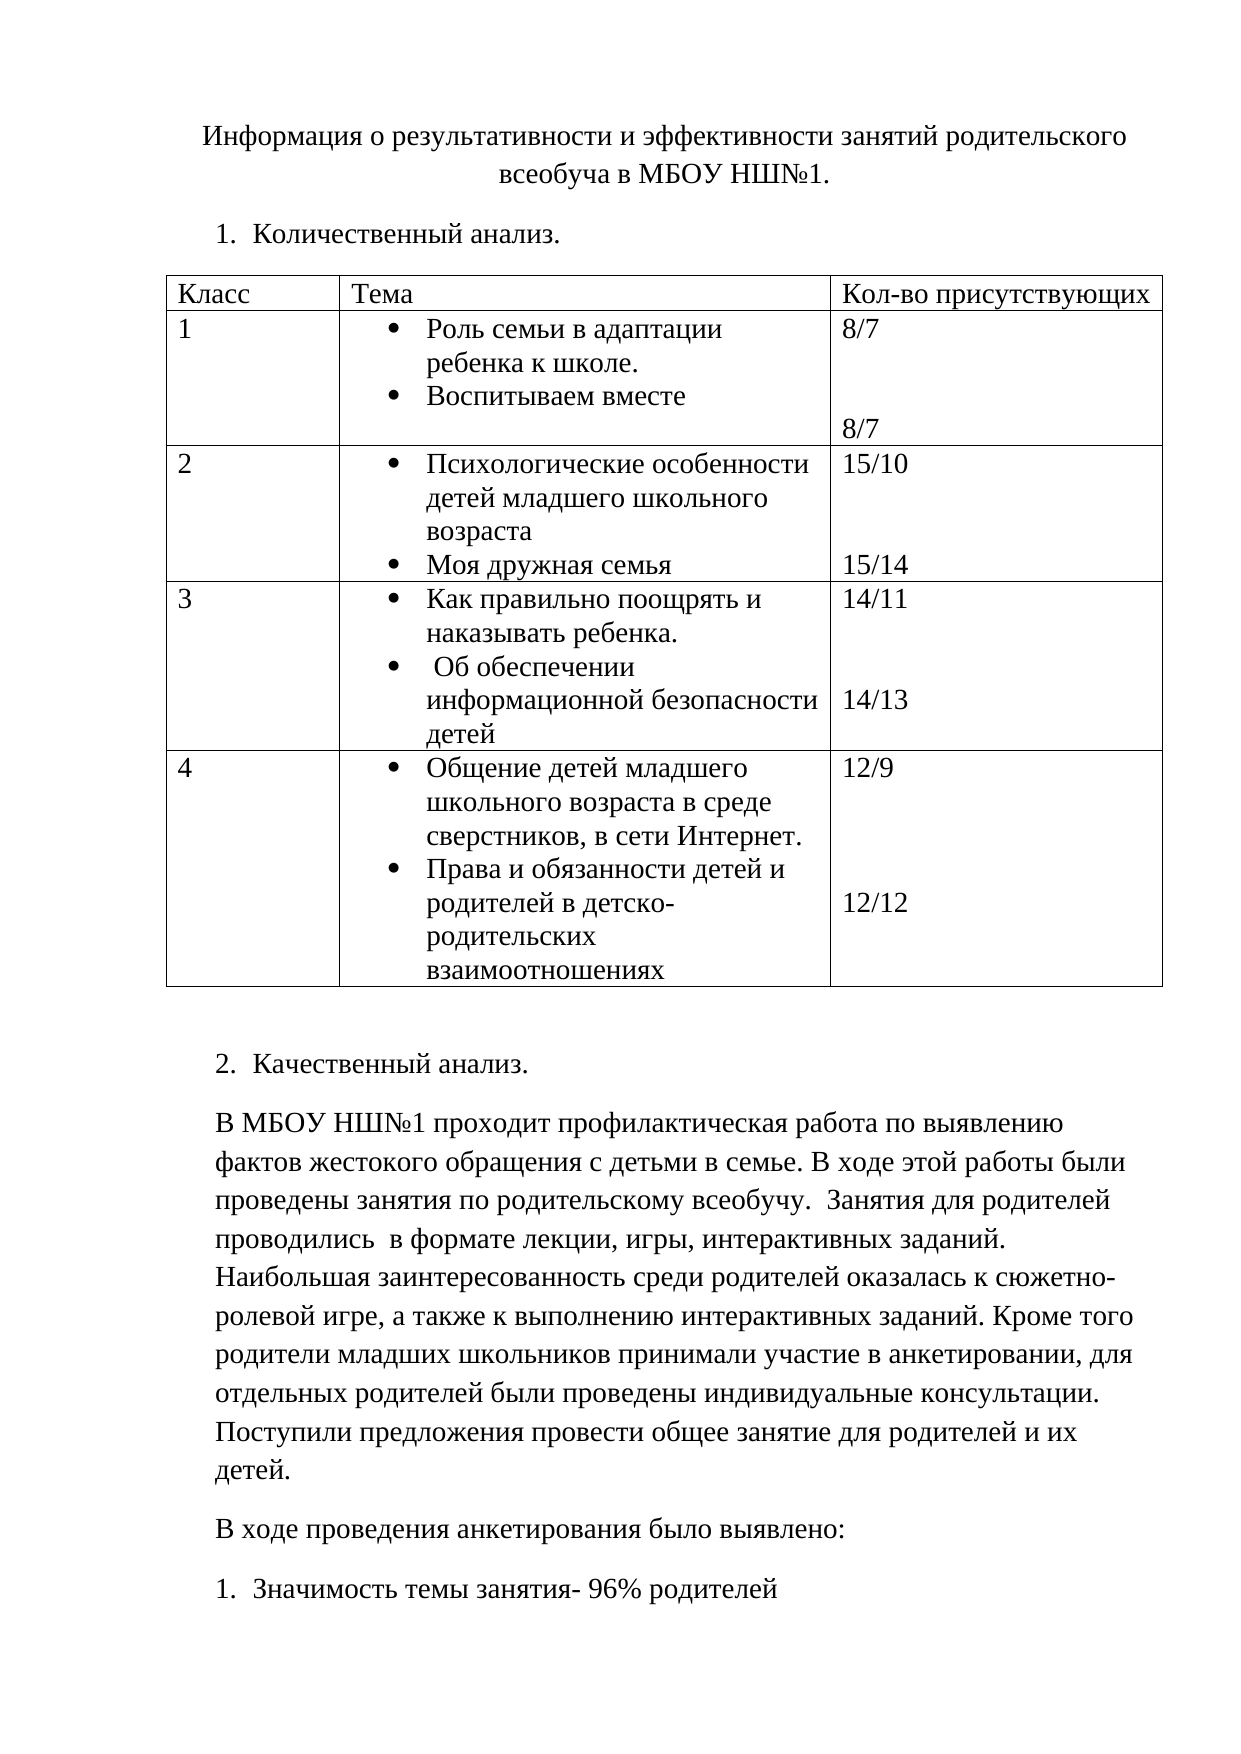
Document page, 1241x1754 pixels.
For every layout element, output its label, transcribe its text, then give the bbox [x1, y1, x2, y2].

table_cell Роль семьи в адаптации ребенка к школе. Воспитываем вместе [340, 311, 830, 445]
list Количественный анализ. [215, 216, 1152, 249]
table_cell 15/10 15/14 [831, 446, 1162, 581]
table_cell 14/11 14/13 [831, 582, 1162, 749]
table_cell Общение детей младшего школьного возраста в среде сверстников, в сети Интернет. Права и обязанности детей и родителей в детско-родительских взаимоотношениях [340, 751, 830, 986]
table_header Класс [167, 276, 339, 310]
table_cell 3 [167, 582, 339, 749]
table_cell 8/7 8/7 [831, 311, 1162, 445]
table_header Кол-во присутствующих [831, 276, 1162, 310]
table_cell Как правильно поощрять и наказывать ребенка. Об обеспечении информационной безопасности детей [340, 582, 830, 749]
text В ходе проведения анкетирования было выявлено: [215, 1512, 1152, 1545]
text В МБОУ НШ№1 проходит профилактическая работа по выявлению фактов жестокого обращения с детьми в семье. В ходе этой работы были проведены занятия по родительскому всеобучу. Занятия для родителей проводились в формате лекции, игры, интерактивных заданий. Наибольшая заинтересованность среди родителей оказалась к сюжетно-ролевой игре, а также к выполнению интерактивных заданий. Кроме того родители младших школьников принимали участие в анкетировании, для отдельных родителей были проведены индивидуальные консультации. Поступили предложения провести общее занятие для родителей и их детей. [215, 1105, 1152, 1486]
table_cell Психологические особенности детей младшего школьного возраста Моя дружная семья [340, 446, 830, 581]
table_header Тема [340, 276, 830, 310]
table_cell 2 [167, 446, 339, 581]
list Качественный анализ. [215, 1046, 1152, 1079]
text Информация о результативности и эффективности занятий родительского всеобуча в МБОУ НШ№1. [177, 118, 1152, 190]
table_cell 4 [167, 751, 339, 986]
list Значимость темы занятия- 96% родителей [215, 1571, 1152, 1604]
table_cell 1 [167, 311, 339, 445]
table_cell 12/9 12/12 [831, 751, 1162, 986]
